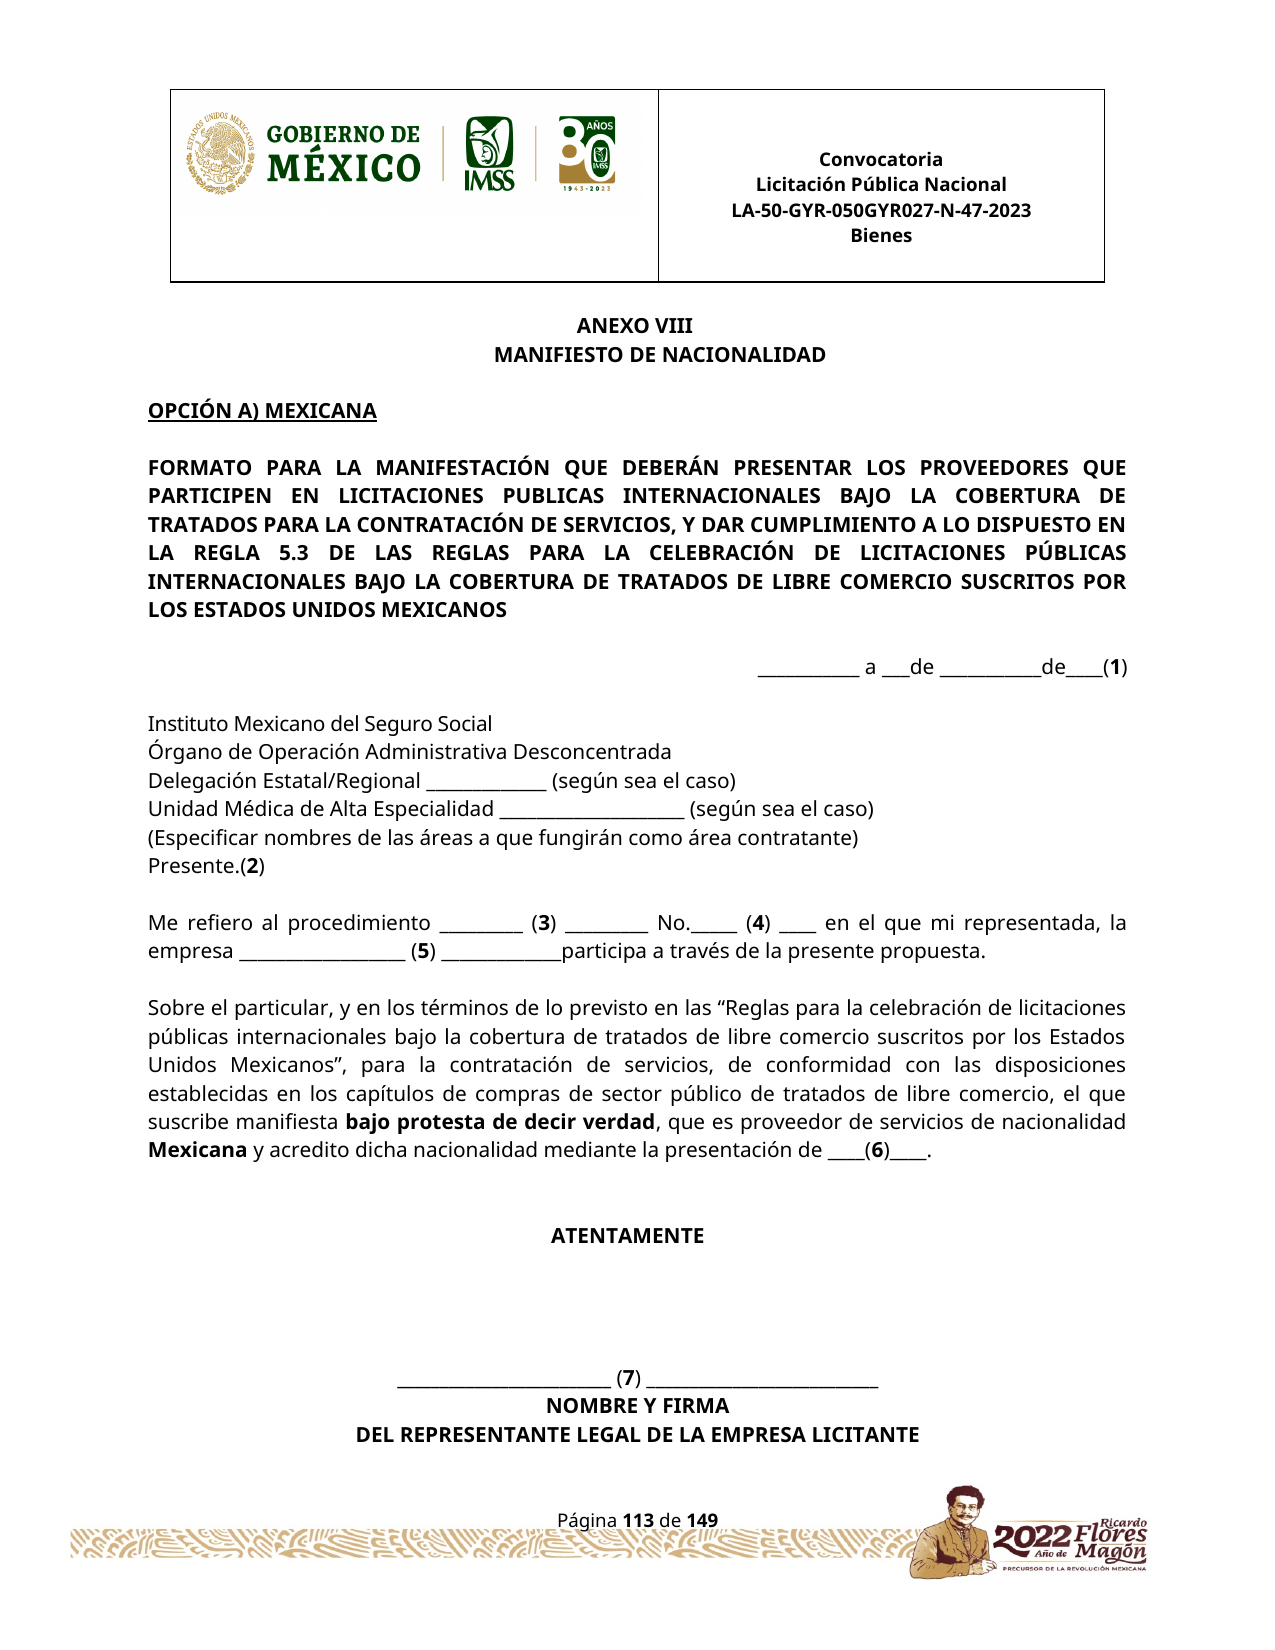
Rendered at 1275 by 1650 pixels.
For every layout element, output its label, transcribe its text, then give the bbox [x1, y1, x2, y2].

picture [0, 1480, 1231, 1621]
text FORMATO PARA LA MANIFESTACIÓN QUE DEBERÁN PRESENTAR LOS PROVEEDORES QUE PARTICIPEN EN LICITACIONES PUBLICAS INTERNACIONALES BAJO LA COBERTURA DE TRATADOS PARA LA CONTRATACIÓN DE SERVICIOS, Y DAR CUMPLIMIENTO A LO DISPUESTO EN LA REGLA 5.3 DE LAS REGLAS PARA LA CELEBRACIÓN DE LICITACIONES PÚBLICAS INTERNACIONALES BAJO LA COBERTURA DE TRATADOS DE LIBRE COMERCIO SUSCRITOS POR LOS ESTADOS UNIDOS MEXICANOS [148, 453, 1127, 624]
text ___________ a ___de ___________de____(1) [148, 652, 1127, 681]
text Presente.(2) [148, 851, 1122, 879]
text (Especificar nombres de las áreas a que fungirán como área contratante) [148, 823, 1122, 851]
text _________________________ (7) ___________________________ [148, 1363, 1127, 1391]
text OPCIÓN A) MEXICANA [148, 396, 1127, 424]
text Unidad Médica de Alta Especialidad ____________________ (según sea el caso) [148, 794, 1127, 823]
text DEL REPRESENTANTE LEGAL DE LA EMPRESA LICITANTEANEXO VIII OPCIÓN A) [148, 1420, 1127, 1448]
text Instituto Mexicano del Seguro Social [148, 709, 1127, 737]
picture [171, 90, 644, 213]
text Me refiero al procedimiento _________ (3) _________ No._____ (4) ____ en el que mi representada, la empresa __________________ (5) _____________participa a través de la presente propuesta. [148, 908, 1127, 965]
text Órgano de Operación Administrativa Desconcentrada [148, 737, 1127, 766]
text NOMBRE Y FIRMA [148, 1391, 1127, 1420]
text Delegación Estatal/Regional _____________ (según sea el caso) [148, 766, 1127, 794]
text ATENTAMENTE [148, 1221, 1107, 1249]
subtitle ANEXO VIII MANIFIESTO DE NACIONALIDAD [148, 311, 1127, 368]
text Sobre el particular, y en los términos de lo previsto en las “Reglas para la celebración de licitaciones públicas internacionales bajo la cobertura de tratados de libre comercio suscritos por los Estados Unidos Mexicanos”, para la contratación de servicios, de conformidad con las disposiciones establecidas en los capítulos de compras de sector público de tratados de libre comercio, el que suscribe manifiesta bajo protesta de decir verdad, que es proveedor de servicios de nacionalidad Mexicana y acredito dicha nacionalidad mediante la presentación de ____(6)____. [148, 993, 1127, 1164]
